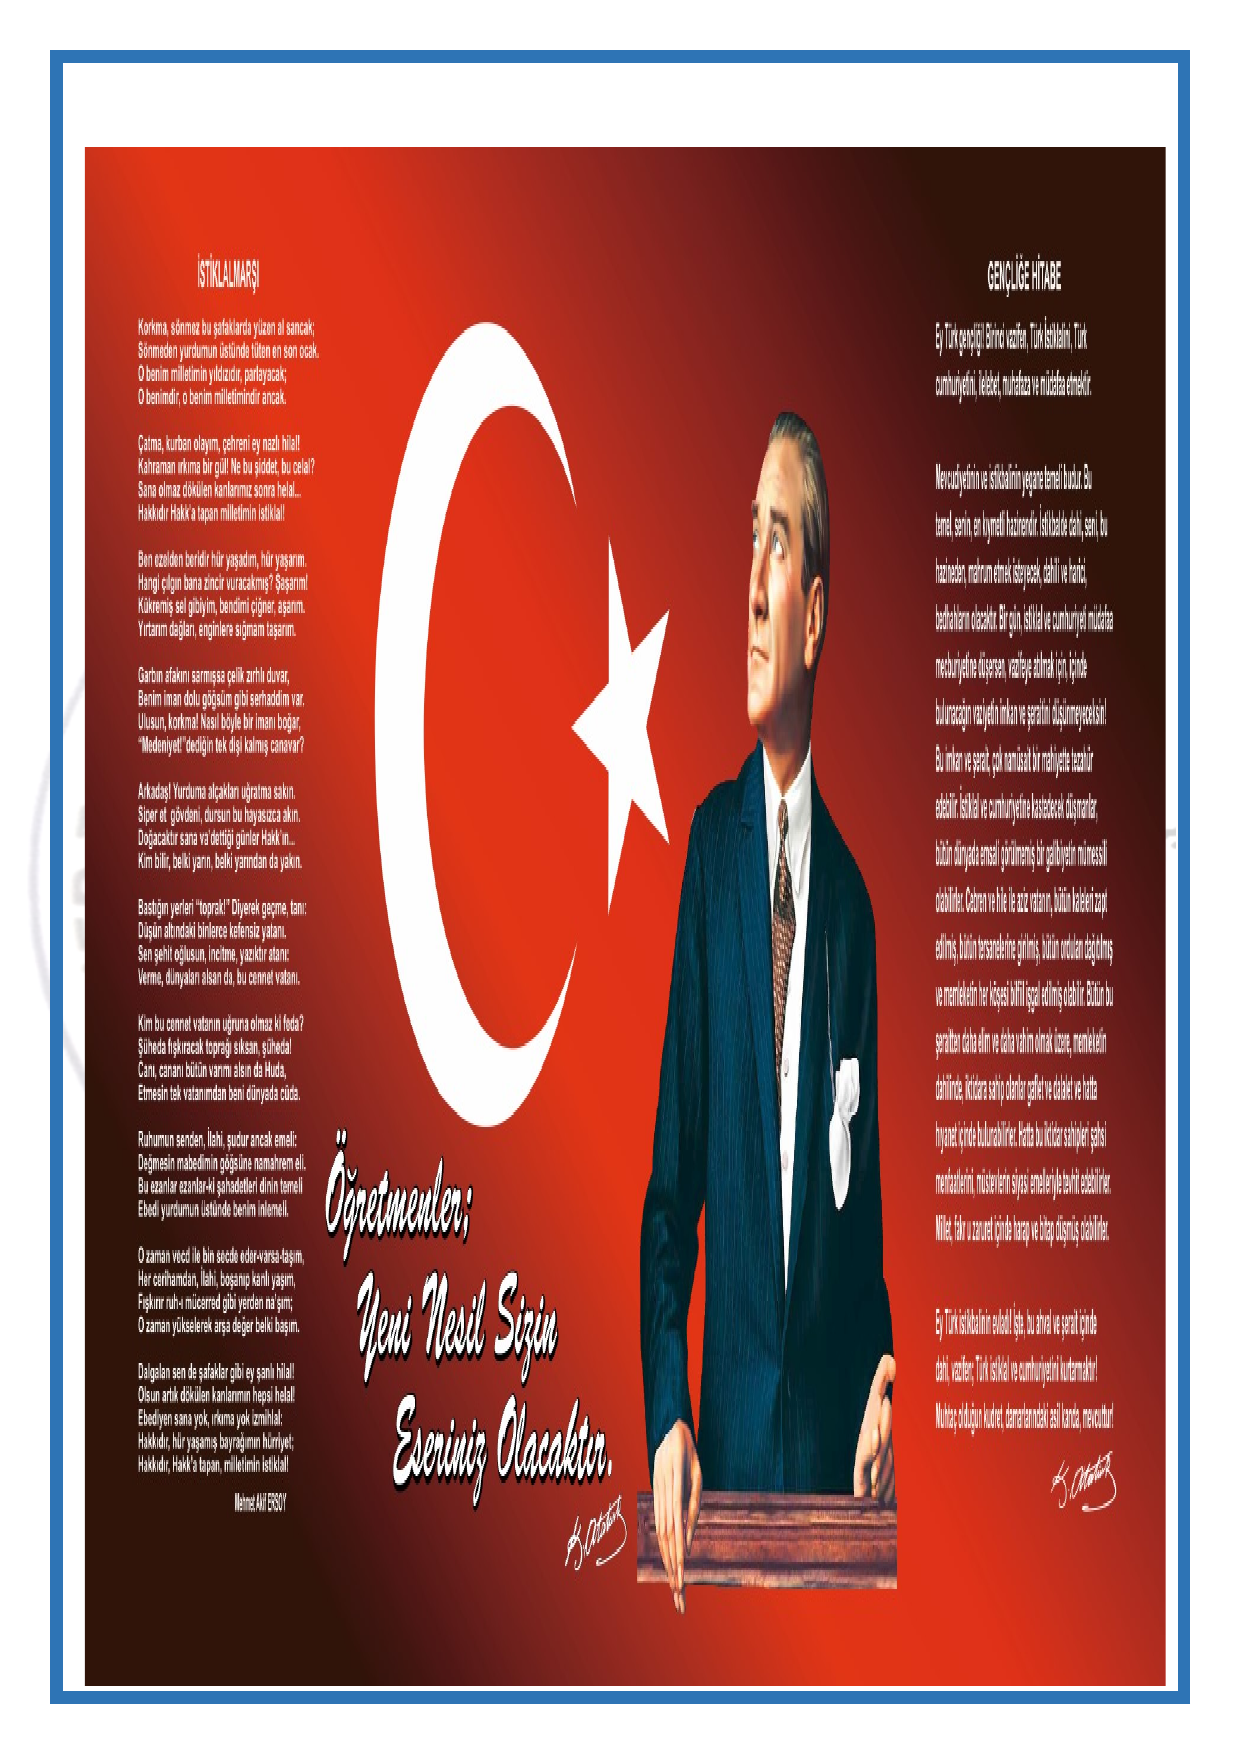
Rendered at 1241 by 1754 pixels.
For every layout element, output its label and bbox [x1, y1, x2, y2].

picture [84, 147, 1166, 1684]
